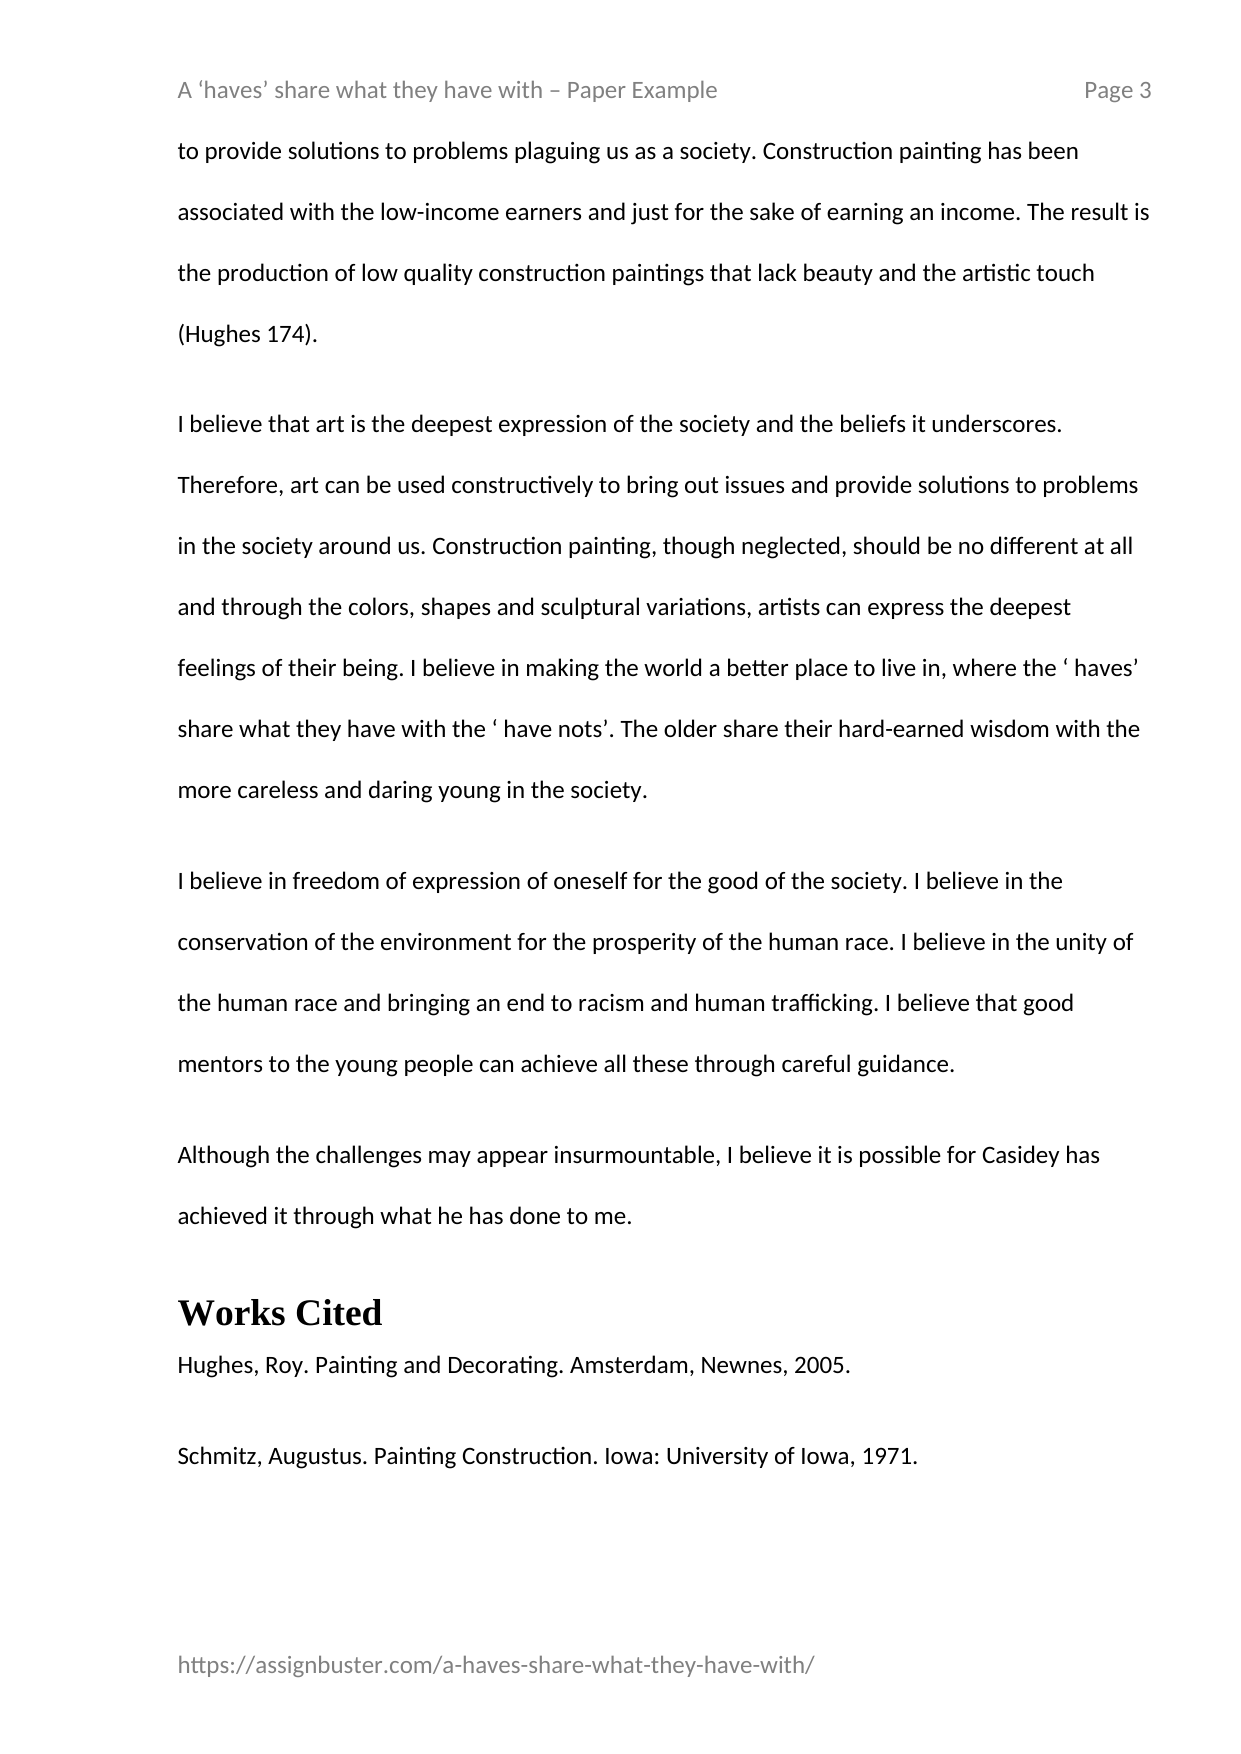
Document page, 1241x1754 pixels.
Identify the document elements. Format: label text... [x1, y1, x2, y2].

text Schmitz, Augustus. Painting Construction. Iowa: University of Iowa, 1971. [177, 1440, 1152, 1471]
text Although the challenges may appear insurmountable, I believe it is possible for Casidey has achieved it through what he has done to me. [177, 1139, 1152, 1230]
subtitle Works Cited [177, 1290, 1152, 1333]
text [177, 135, 1152, 348]
text Hughes, Roy. Painting and Decorating. Amsterdam, Newnes, 2005. [177, 1349, 1152, 1380]
text I believe in freedom of expression of oneself for the good of the society. I believe in the conservation of the environment for the prosperity of the human race. I believe in the unity of the human race and bringing an end to racism and human trafficking. I believe that good mentors to the young people can achieve all these through careful guidance. [177, 865, 1152, 1079]
text I believe that art is the deepest expression of the society and the beliefs it underscores. Therefore, art can be used constructively to bring out issues and provide solutions to problems in the society around us. Construction painting, though neglected, should be no different at all and through the colors, shapes and sculptural variations, artists can express the deepest feelings of their being. I believe in making the world a better place to live in, where the ‘ haves’ share what they have with the ‘ have nots’. The older share their hard-earned wisdom with the more careless and daring young in the society. [177, 408, 1152, 805]
